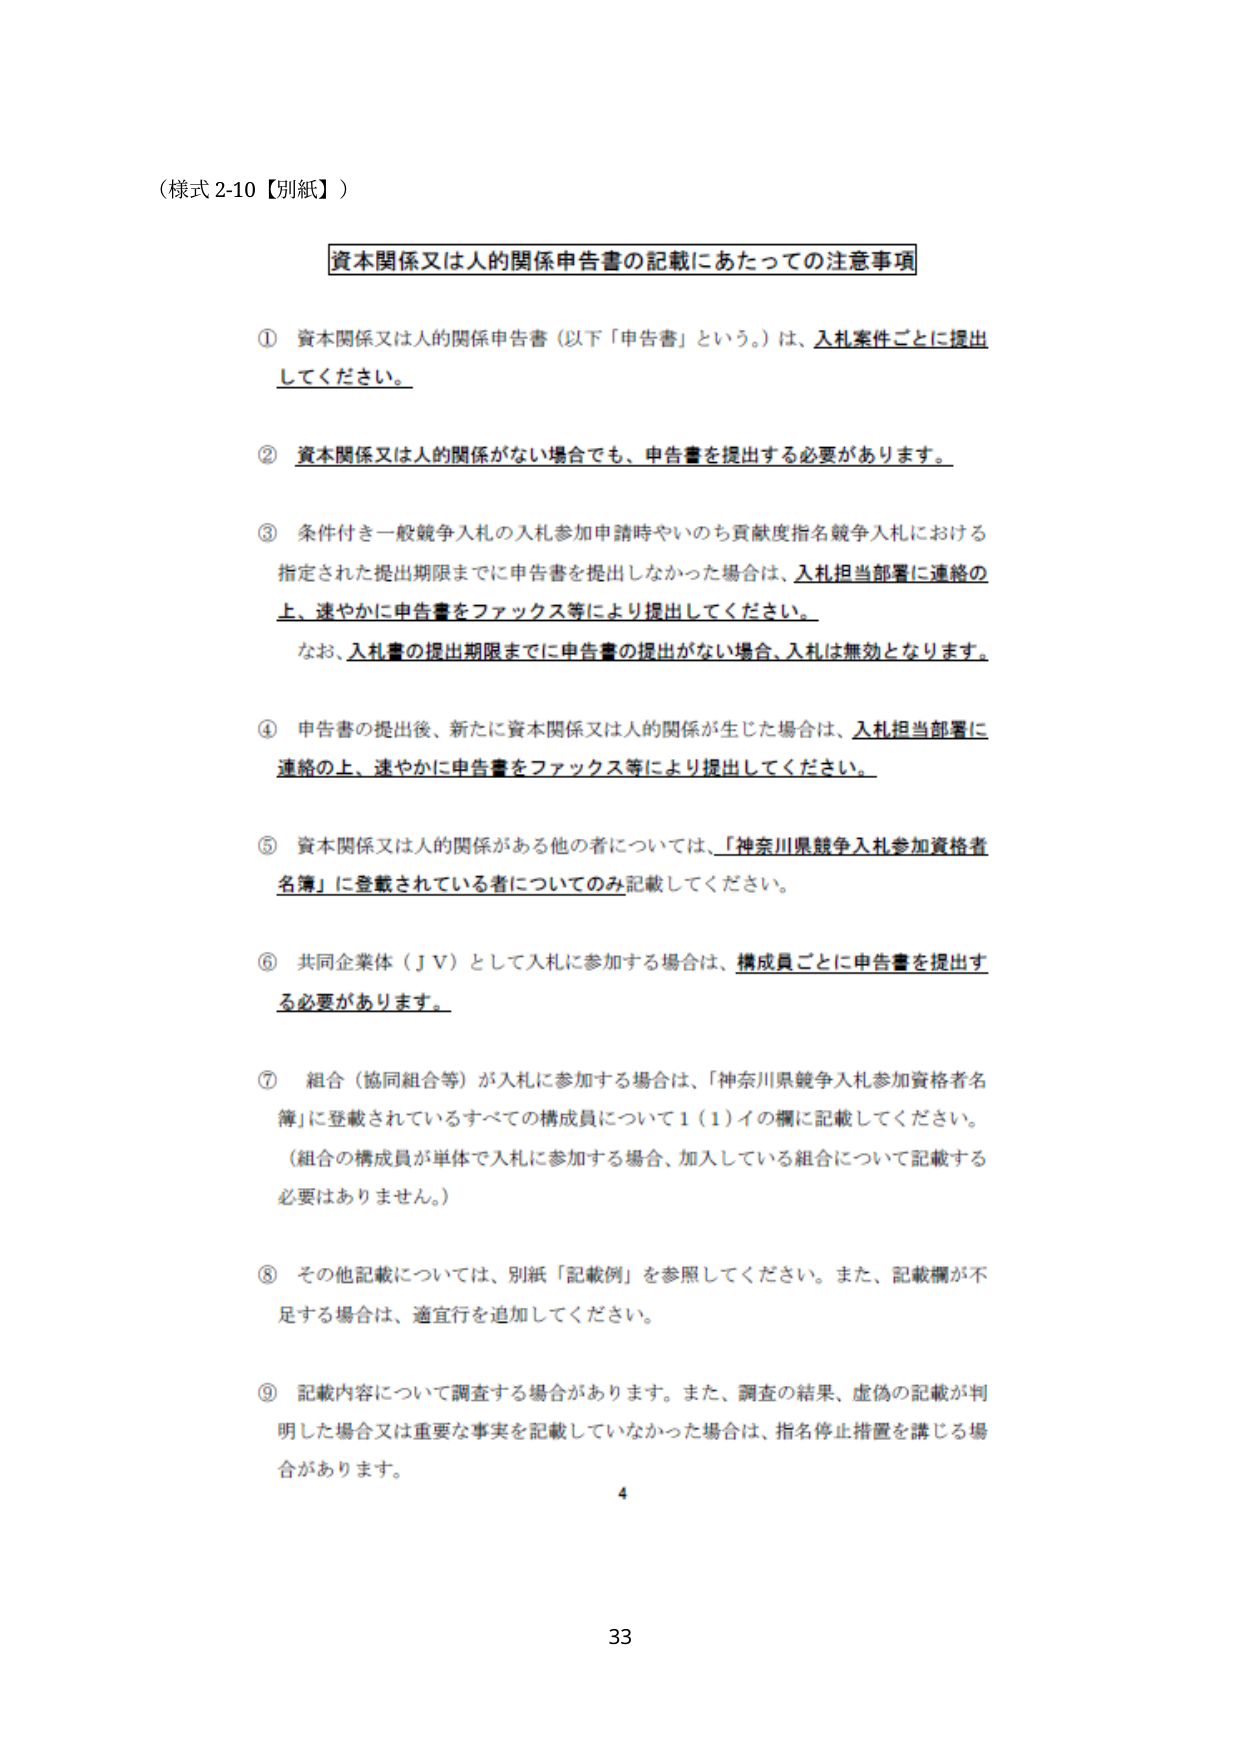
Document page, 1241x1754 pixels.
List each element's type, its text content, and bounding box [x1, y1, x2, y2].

picture [147, 203, 1094, 1530]
text （様式2-10【別紙】） [148, 173, 1092, 203]
